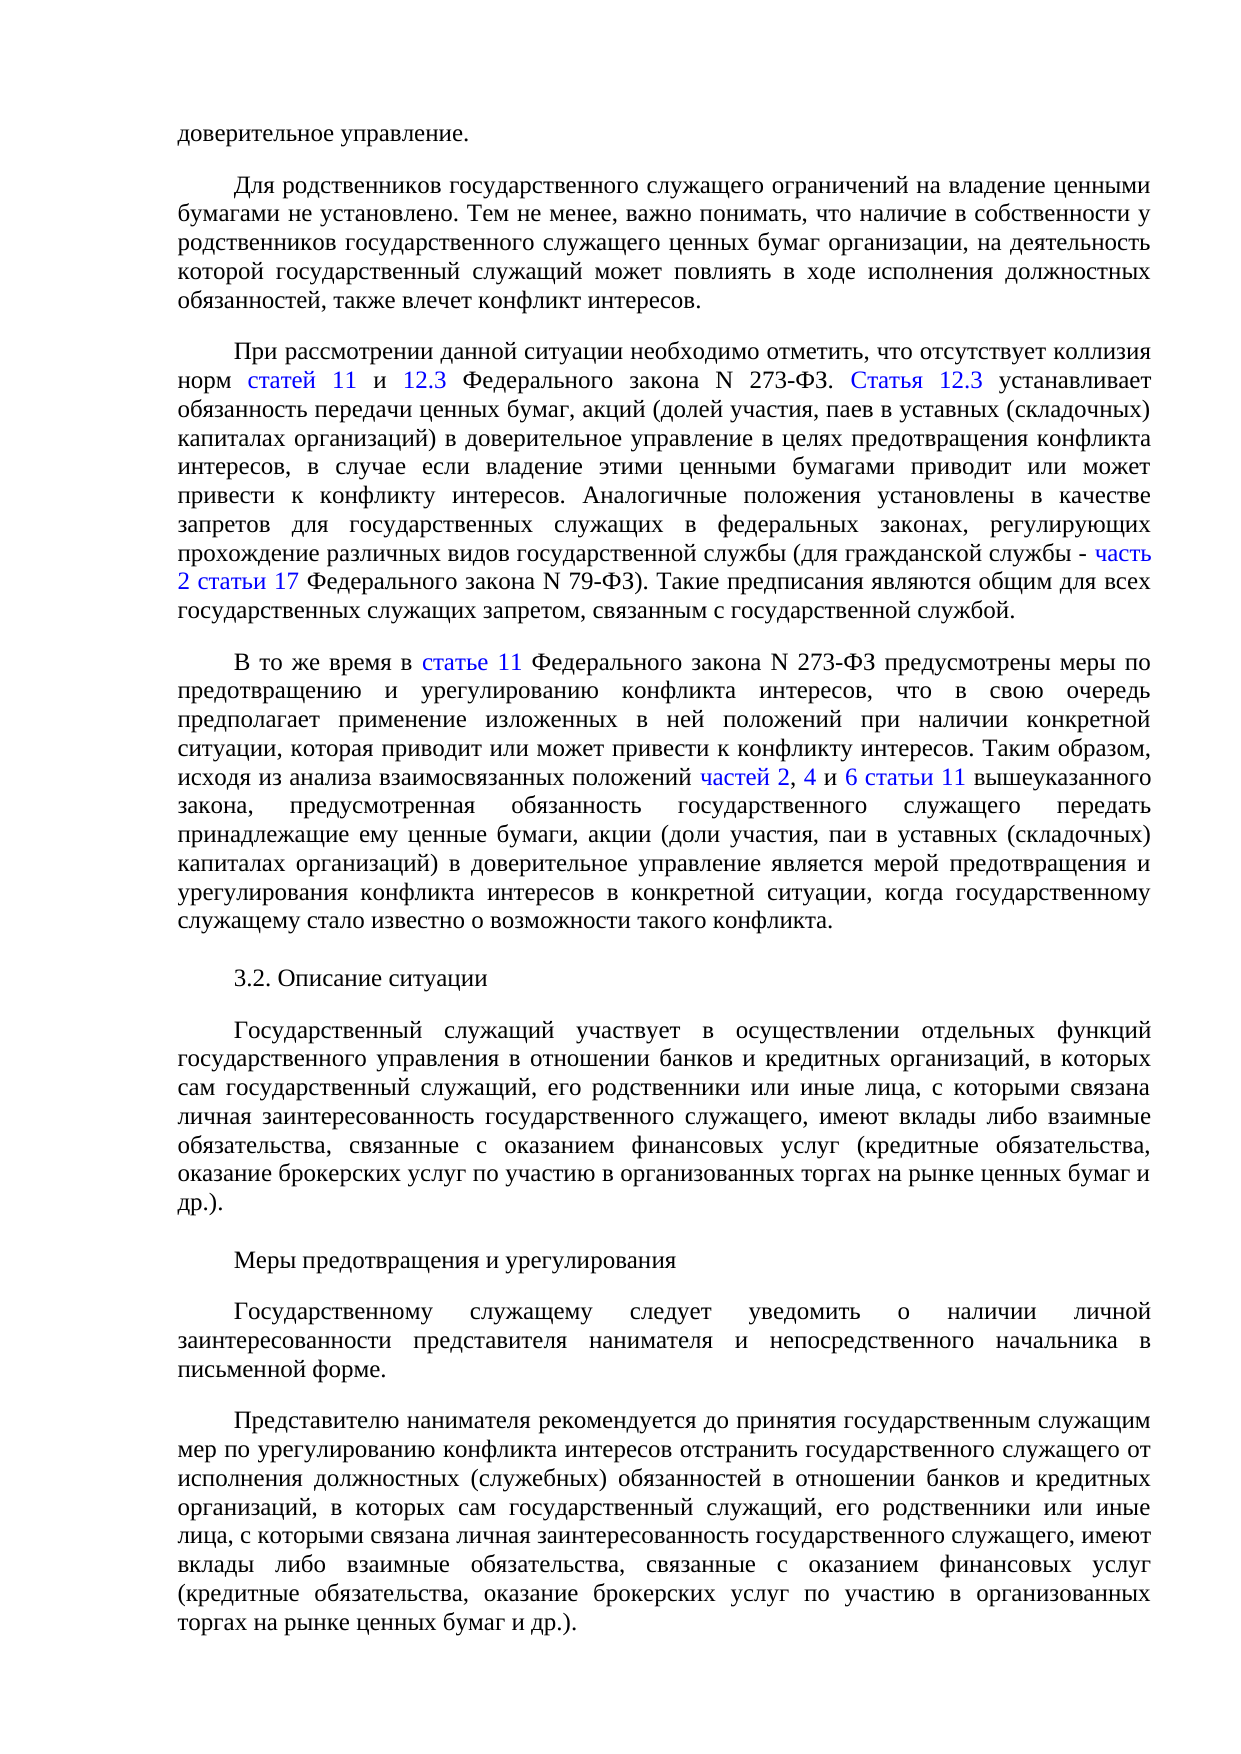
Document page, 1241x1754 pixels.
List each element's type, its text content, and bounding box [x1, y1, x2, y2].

text Для родственников государственного служащего ограничений на владение ценными бумагами не установлено. Тем не менее, важно понимать, что наличие в собственности у родственников государственного служащего ценных бумаг организации, на деятельность которой государственный служащий может повлиять в ходе исполнения должностных обязанностей, также влечет конфликт интересов. [177, 170, 1152, 313]
text Государственному служащему следует уведомить о наличии личной заинтересованности представителя нанимателя и непосредственного начальника в письменной форме. [177, 1296, 1152, 1383]
text При рассмотрении данной ситуации необходимо отметить, что отсутствует коллизия норм статей 11 и 12.3 Федерального закона N 273-ФЗ. Статья 12.3 устанавливает обязанность передачи ценных бумаг, акций (долей участия, паев в уставных (складочных) капиталах организаций) в доверительное управление в целях предотвращения конфликта интересов, в случае если владение этими ценными бумагами приводит или может привести к конфликту интересов. Аналогичные положения установлены в качестве запретов для государственных служащих в федеральных законах, регулирующих прохождение различных видов государственной службы (для гражданской службы - часть 2 статьи 17 Федерального закона N 79-ФЗ). Такие предписания являются общим для всех государственных служащих запретом, связанным с государственной службой. [177, 336, 1152, 624]
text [177, 118, 1152, 147]
text 3.2. Описание ситуации [177, 963, 1152, 992]
text Государственный служащий участвует в осуществлении отдельных функций государственного управления в отношении банков и кредитных организаций, в которых сам государственный служащий, его родственники или иные лица, с которыми связана личная заинтересованность государственного служащего, имеют вклады либо взаимные обязательства, связанные с оказанием финансовых услуг (кредитные обязательства, оказание брокерских услуг по участию в организованных торгах на рынке ценных бумаг и др.). [177, 1015, 1152, 1216]
text Представителю нанимателя рекомендуется до принятия государственным служащим мер по урегулированию конфликта интересов отстранить государственного служащего от исполнения должностных (служебных) обязанностей в отношении банков и кредитных организаций, в которых сам государственный служащий, его родственники или иные лица, с которыми связана личная заинтересованность государственного служащего, имеют вклады либо взаимные обязательства, связанные с оказанием финансовых услуг (кредитные обязательства, оказание брокерских услуг по участию в организованных торгах на рынке ценных бумаг и др.). [177, 1406, 1152, 1636]
text Меры предотвращения и урегулирования [177, 1245, 1152, 1273]
text В то же время в статье 11 Федерального закона N 273-ФЗ предусмотрены меры по предотвращению и урегулированию конфликта интересов, что в свою очередь предполагает применение изложенных в ней положений при наличии конкретной ситуации, которая приводит или может привести к конфликту интересов. Таким образом, исходя из анализа взаимосвязанных положений частей 2, 4 и 6 статьи 11 вышеуказанного закона, предусмотренная обязанность государственного служащего передать принадлежащие ему ценные бумаги, акции (доли участия, паи в уставных (складочных) капиталах организаций) в доверительное управление является мерой предотвращения и урегулирования конфликта интересов в конкретной ситуации, когда государственному служащему стало известно о возможности такого конфликта. [177, 647, 1152, 934]
